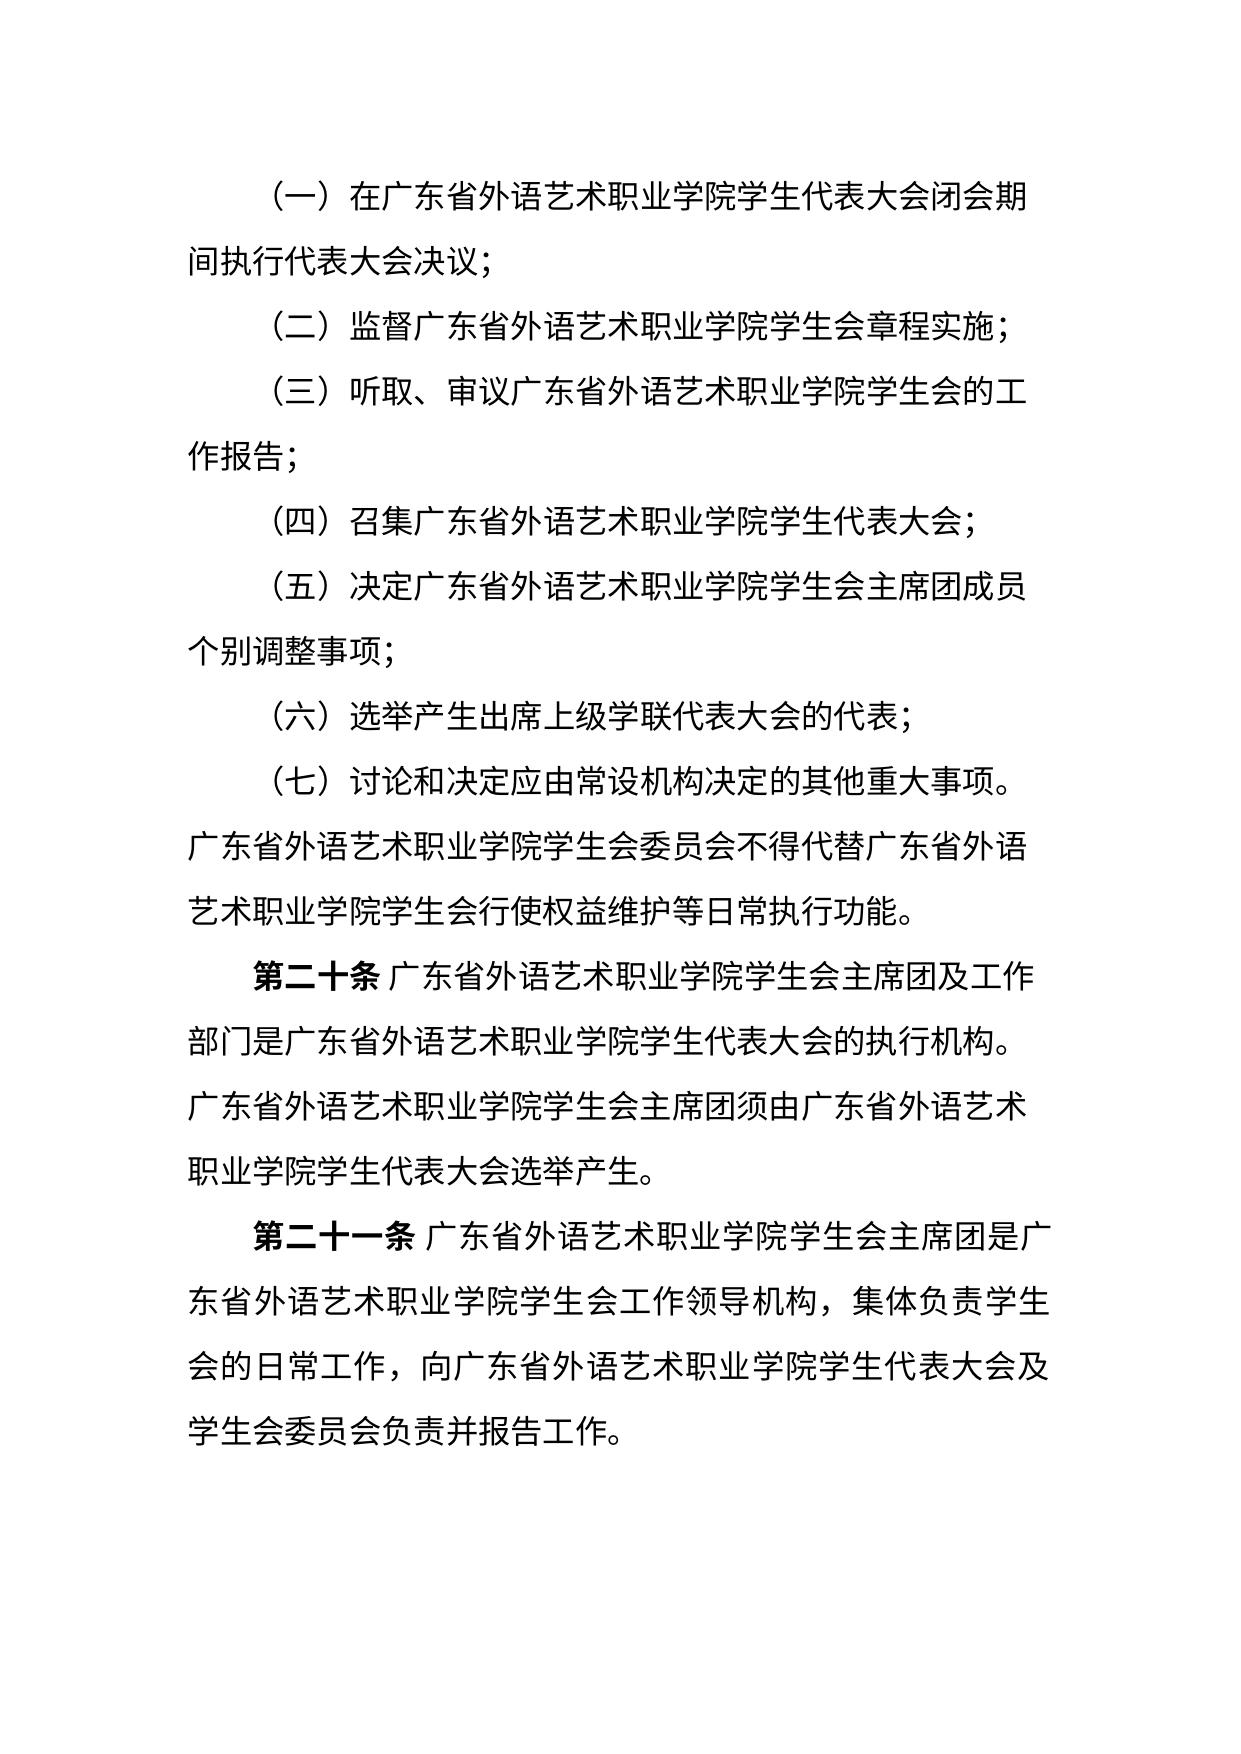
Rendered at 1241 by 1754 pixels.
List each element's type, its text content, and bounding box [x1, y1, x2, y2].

text 第二十一条 [187, 1202, 1053, 1462]
text 第二十条 [187, 942, 1053, 1202]
